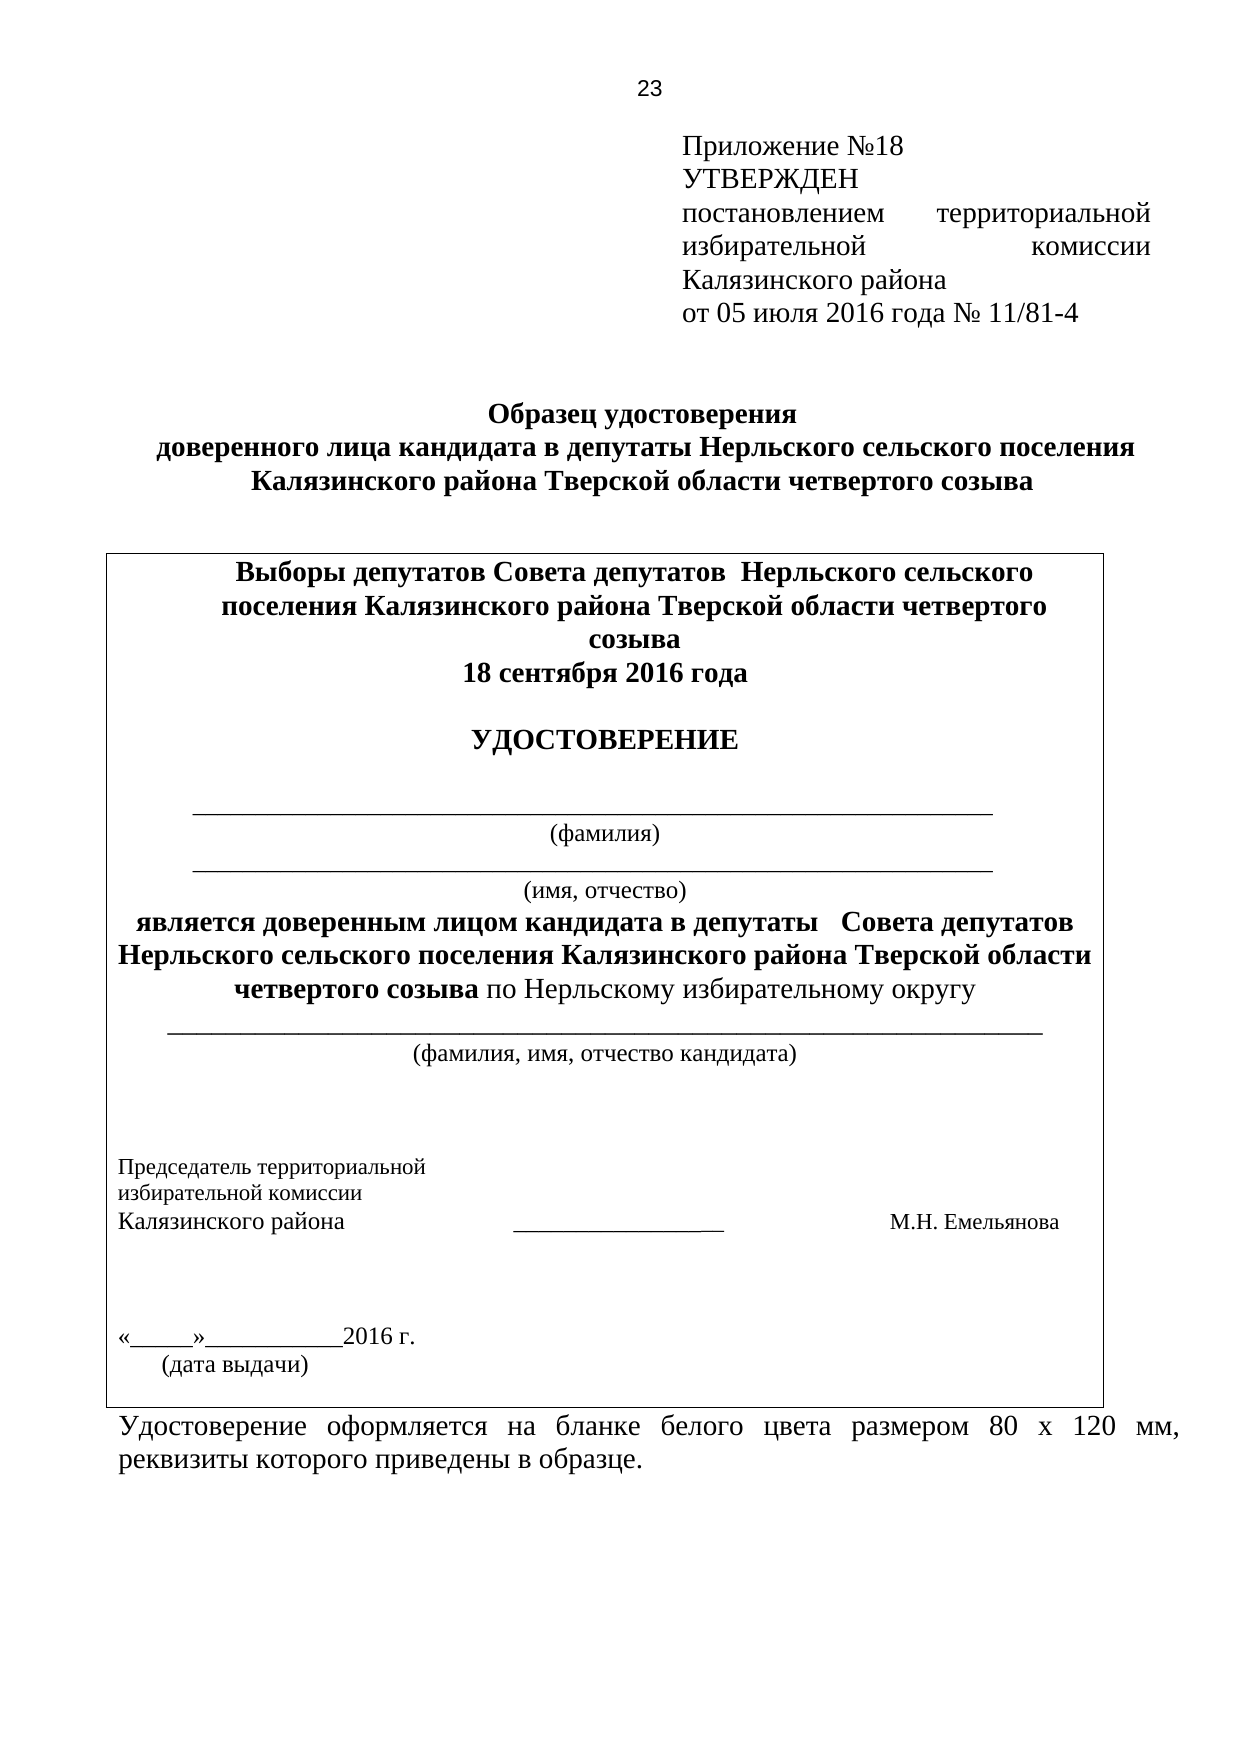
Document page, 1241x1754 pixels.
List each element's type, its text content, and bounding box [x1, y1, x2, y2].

table_cell постановлением территориальной избирательной комиссии Калязинского района [671, 195, 1162, 296]
text Удостоверение оформляется на бланке белого цвета размером 80 х 120 мм, реквизиты которого приведены в образце. [118, 592, 1181, 1475]
text Образец удостоверения [118, 396, 1166, 429]
table_header Выборы депутатов Совета депутатов Нерльского сельского поселения Калязинского района Тверской области четвертого созыва 18 сентября 2016 года УДОСТОВЕРЕНИЕ ________________________________________________________________ (фамилия) ________________________________________________________________ (имя, отчество) является доверенным лицом кандидата в депутаты Совета депутатов Нерльского сельского поселения Калязинского района Тверской области четвертого созыва по Нерльскому избирательному округу ____________________________________________________________ (фамилия, имя, отчество кандидата) Председатель территориальной избирательной комиссии Калязинского района _________________ М.Н. Емельянова «_____»___________2016 г. (дата выдачи) [107, 554, 1103, 1407]
table_header Приложение №18 УТВЕРЖДЕН [671, 128, 1162, 195]
text доверенного лица кандидата в депутаты Нерльского сельского поселения Калязинского района Тверской области четвертого созыва [118, 429, 1166, 497]
table_cell от 05 июля 2016 года № 11/81-4 [671, 296, 1162, 359]
